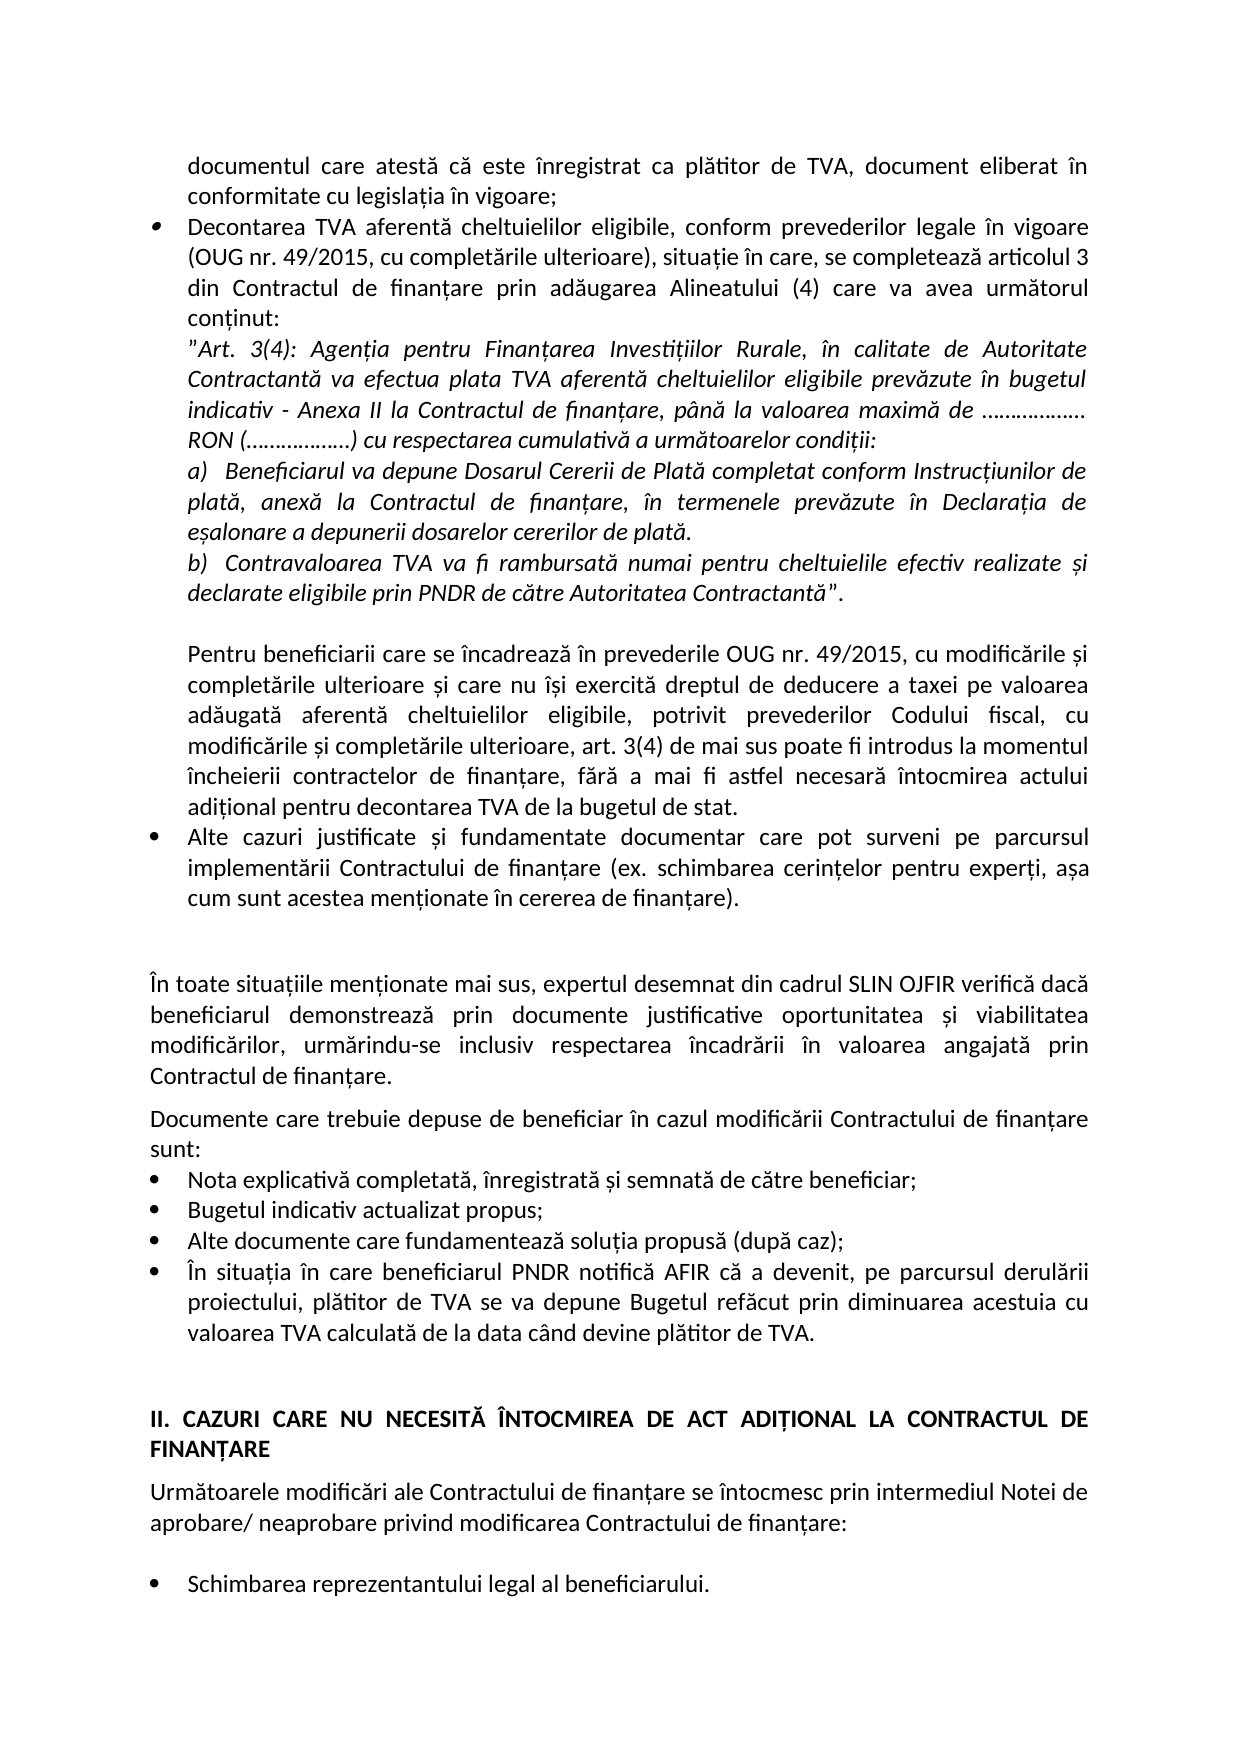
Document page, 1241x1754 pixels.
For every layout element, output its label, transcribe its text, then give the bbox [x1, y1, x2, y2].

list Nota explicativă completată, înregistrată și semnată de către beneficiar; [150, 1164, 1090, 1195]
text b) Contravaloarea TVA va fi rambursată numai pentru cheltuielile efectiv realizate şi declarate eligibile prin PNDR de către Autoritatea Contractantă”. [187, 547, 1090, 608]
list Alte documente care fundamentează soluţia propusă (după caz); [150, 1225, 1090, 1256]
text Documente care trebuie depuse de beneficiar în cazul modificării Contractului de finanțare sunt: [150, 1103, 1090, 1164]
text ”Art. 3(4): Agenţia pentru Finanțarea Investițiilor Rurale, în calitate de Autoritate Contractantă va efectua plata TVA aferentă cheltuielilor eligibile prevăzute în bugetul indicativ - Anexa II la Contractul de finanţare, până la valoarea maximă de ……………… RON (………………) cu respectarea cumulativă a următoarelor condiţii: [187, 333, 1090, 455]
list În situaţia în care beneficiarul PNDR notifică AFIR că a devenit, pe parcursul derulării proiectului, plătitor de TVA se va depune Bugetul refăcut prin diminuarea acestuia cu valoarea TVA calculată de la data când devine plătitor de TVA. [150, 1256, 1090, 1347]
text a) Beneficiarul va depune Dosarul Cererii de Plată completat conform Instrucţiunilor de plată, anexă la Contractul de finanţare, în termenele prevăzute în Declaraţia de eşalonare a depunerii dosarelor cererilor de plată. [187, 455, 1090, 547]
list Bugetul indicativ actualizat propus; [150, 1195, 1090, 1225]
text Pentru beneficiarii care se încadrează în prevederile OUG nr. 49/2015, cu modificările și completările ulterioare și care nu își exercită dreptul de deducere a taxei pe valoarea adăugată aferentă cheltuielilor eligibile, potrivit prevederilor Codului fiscal, cu modificările și completările ulterioare, art. 3(4) de mai sus poate fi introdus la momentul încheierii contractelor de finanțare, fără a mai fi astfel necesară întocmirea actului adițional pentru decontarea TVA de la bugetul de stat. [187, 638, 1090, 821]
list Schimbarea reprezentantului legal al beneficiarului. [150, 1568, 1090, 1598]
text Următoarele modificări ale Contractului de finanțare se întocmesc prin intermediul Notei de aprobare/ neaprobare privind modificarea Contractului de finanțare: [150, 1476, 1090, 1537]
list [150, 150, 1090, 211]
text II. CAZURI CARE NU NECESITĂ ÎNTOCMIREA DE ACT ADIȚIONAL LA CONTRACTUL DE FINANȚARE [150, 1403, 1090, 1464]
text În toate situaţiile menţionate mai sus, expertul desemnat din cadrul SLIN OJFIR verifică dacă beneficiarul demonstrează prin documente justificative oportunitatea și viabilitatea modificărilor, urmărindu-se inclusiv respectarea încadrării în valoarea angajată prin Contractul de finanțare. [150, 968, 1090, 1091]
list Decontarea TVA aferentă cheltuielilor eligibile, conform prevederilor legale în vigoare (OUG nr. 49/2015, cu completările ulterioare), situaţie în care, se completează articolul 3 din Contractul de finanțare prin adăugarea Alineatului (4) care va avea următorul conţinut: [150, 211, 1090, 333]
list Alte cazuri justificate şi fundamentate documentar care pot surveni pe parcursul implementării Contractului de finanțare (ex. schimbarea cerințelor pentru experți, așa cum sunt acestea menționate în cererea de finanțare). [150, 821, 1090, 913]
